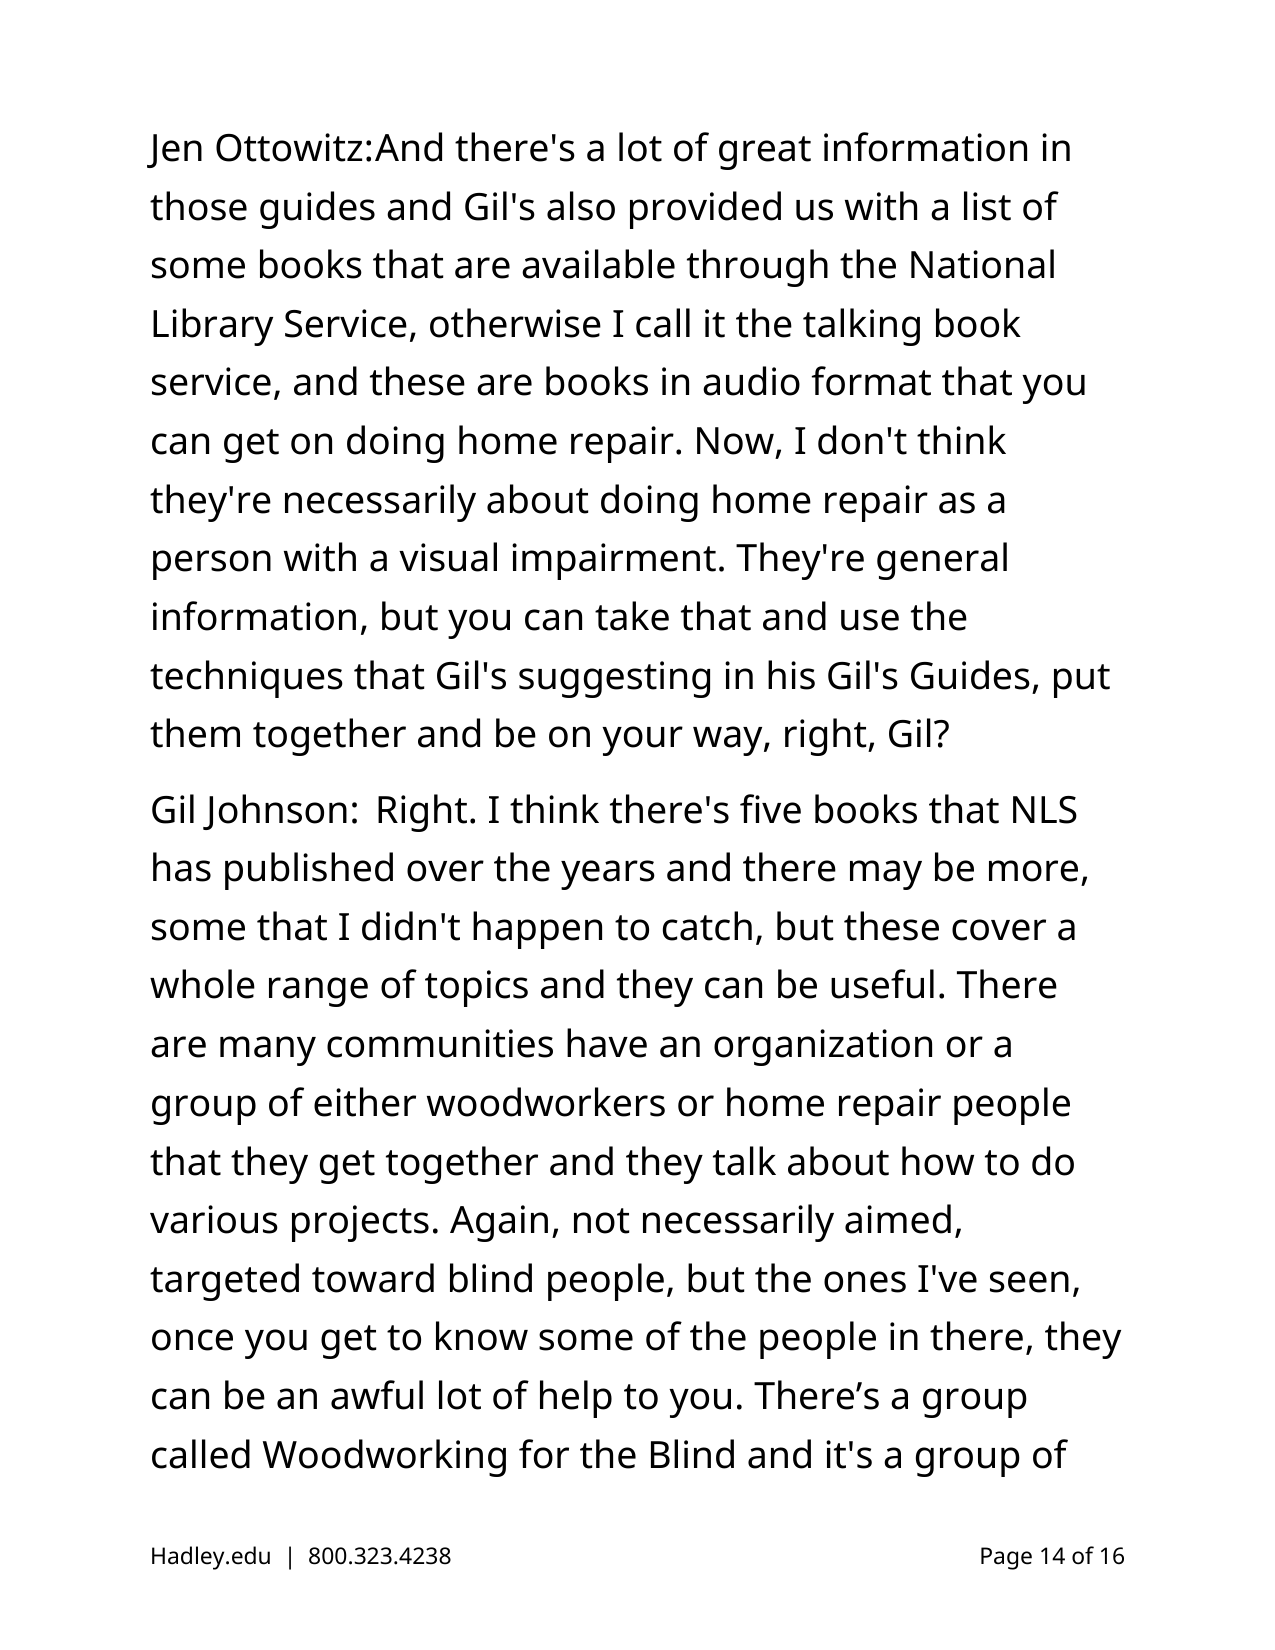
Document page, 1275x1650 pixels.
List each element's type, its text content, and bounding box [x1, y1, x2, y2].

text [150, 783, 1125, 1479]
text Jen Ottowitz: And there's a lot of great information in those guides and Gil's also provided us with a list of some books that are available through the National Library Service, otherwise I call it the talking book service, and these are books in audio format that you can get on doing home repair. Now, I don't think they're necessarily about doing home repair as a person with a visual impairment. They're general information, but you can take that and use the techniques that Gil's suggesting in his Gil's Guides, put them together and be on your way, right, Gil? [150, 121, 1125, 759]
